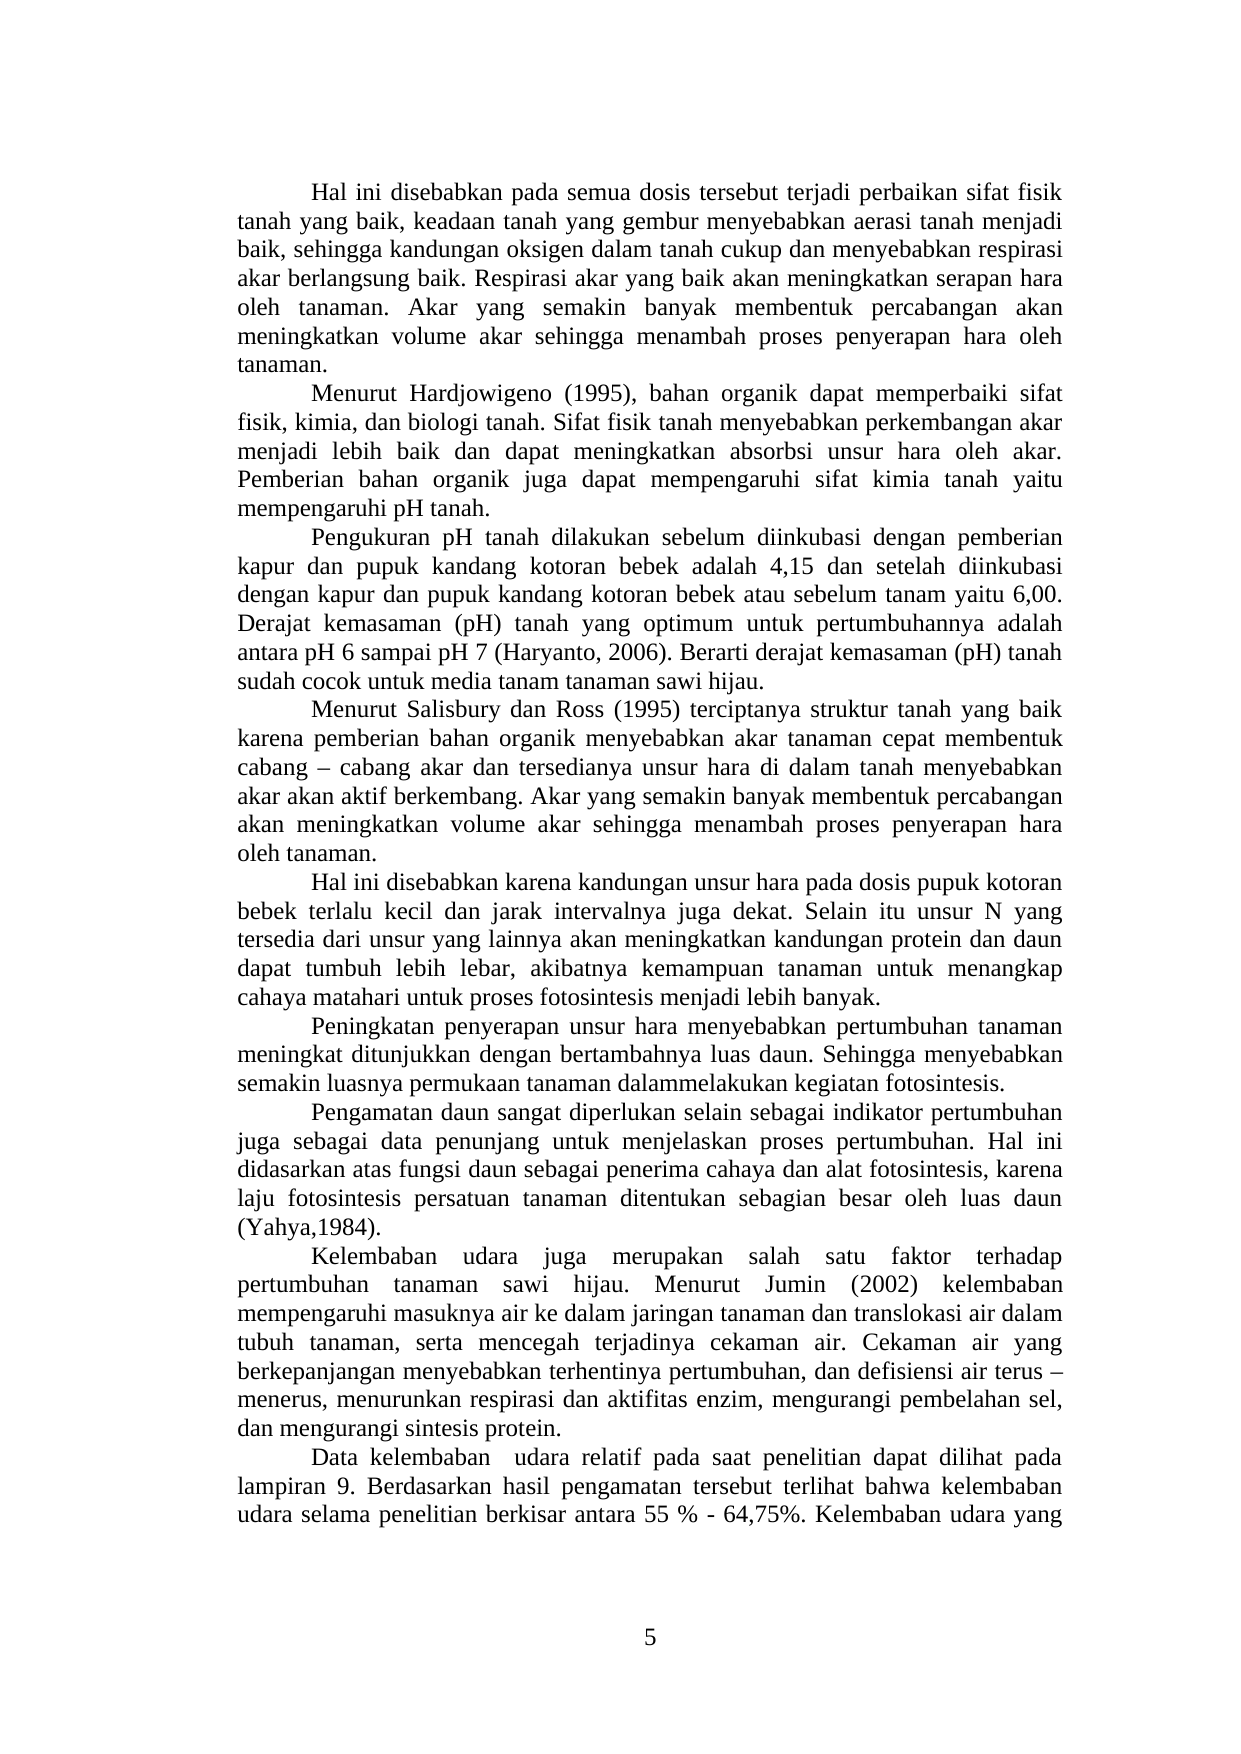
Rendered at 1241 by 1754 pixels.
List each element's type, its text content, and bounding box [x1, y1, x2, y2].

list Peningkatan penyerapan unsur hara menyebabkan pertumbuhan tanaman meningkat ditunjukkan dengan bertambahnya luas daun. Sehingga menyebabkan semakin luasnya permukaan tanaman dalammelakukan kegiatan fotosintesis. [237, 1011, 1063, 1097]
list Kelembaban udara juga merupakan salah satu faktor terhadap pertumbuhan tanaman sawi hijau. Menurut Jumin (2002) kelembaban mempengaruhi masuknya air ke dalam jaringan tanaman dan translokasi air dalam tubuh tanaman, serta mencegah terjadinya cekaman air. Cekaman air yang berkepanjangan menyebabkan terhentinya pertumbuhan, dan defisiensi air terus – menerus, menurunkan respirasi dan aktifitas enzim, mengurangi pembelahan sel, dan mengurangi sintesis protein. [237, 1241, 1063, 1442]
list Menurut Hardjowigeno (1995), bahan organik dapat memperbaiki sifat fisik, kimia, dan biologi tanah. Sifat fisik tanah menyebabkan perkembangan akar menjadi lebih baik dan dapat meningkatkan absorbsi unsur hara oleh akar. Pemberian bahan organik juga dapat mempengaruhi sifat kimia tanah yaitu mempengaruhi pH tanah. [237, 378, 1063, 522]
list Menurut Salisbury dan Ross (1995) terciptanya struktur tanah yang baik karena pemberian bahan organik menyebabkan akar tanaman cepat membentuk cabang – cabang akar dan tersedianya unsur hara di dalam tanah menyebabkan akar akan aktif berkembang. Akar yang semakin banyak membentuk percabangan akan meningkatkan volume akar sehingga menambah proses penyerapan hara oleh tanaman. [237, 694, 1063, 867]
list Pengukuran pH tanah dilakukan sebelum diinkubasi dengan pemberian kapur dan pupuk kandang kotoran bebek adalah 4,15 dan setelah diinkubasi dengan kapur dan pupuk kandang kotoran bebek atau sebelum tanam yaitu 6,00. Derajat kemasaman (pH) tanah yang optimum untuk pertumbuhannya adalah antara pH 6 sampai pH 7 (Haryanto, 2006). Berarti derajat kemasaman (pH) tanah sudah cocok untuk media tanam tanaman sawi hijau. [237, 522, 1063, 694]
list Hal ini disebabkan pada semua dosis tersebut terjadi perbaikan sifat fisik tanah yang baik, keadaan tanah yang gembur menyebabkan aerasi tanah menjadi baik, sehingga kandungan oksigen dalam tanah cukup dan menyebabkan respirasi akar berlangsung baik. Respirasi akar yang baik akan meningkatkan serapan hara oleh tanaman. Akar yang semakin banyak membentuk percabangan akan meningkatkan volume akar sehingga menambah proses penyerapan hara oleh tanaman. [237, 177, 1063, 378]
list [237, 1442, 1063, 1528]
list Hal ini disebabkan karena kandungan unsur hara pada dosis pupuk kotoran bebek terlalu kecil dan jarak intervalnya juga dekat. Selain itu unsur N yang tersedia dari unsur yang lainnya akan meningkatkan kandungan protein dan daun dapat tumbuh lebih lebar, akibatnya kemampuan tanaman untuk menangkap cahaya matahari untuk proses fotosintesis menjadi lebih banyak. [237, 867, 1063, 1011]
list Pengamatan daun sangat diperlukan selain sebagai indikator pertumbuhan juga sebagai data penunjang untuk menjelaskan proses pertumbuhan. Hal ini didasarkan atas fungsi daun sebagai penerima cahaya dan alat fotosintesis, karena laju fotosintesis persatuan tanaman ditentukan sebagian besar oleh luas daun (Yahya,1984). [237, 1097, 1063, 1241]
